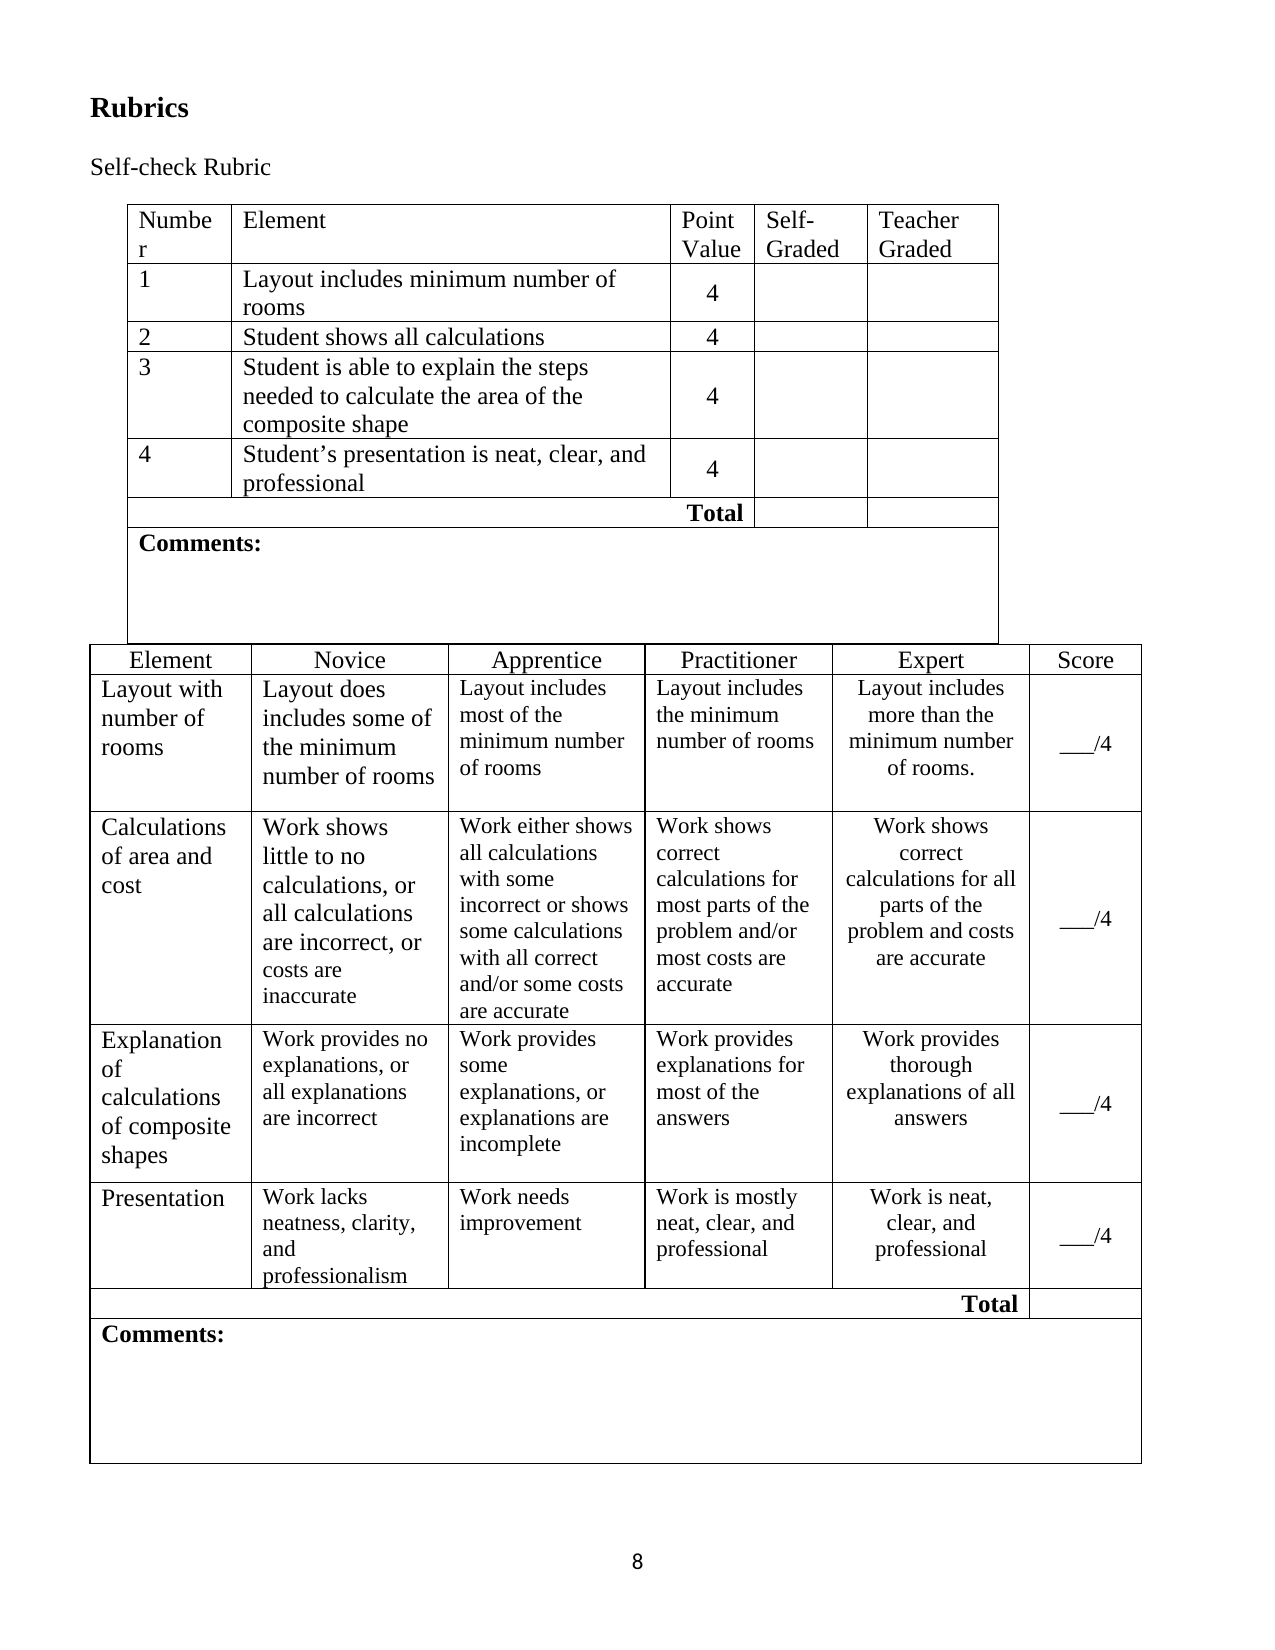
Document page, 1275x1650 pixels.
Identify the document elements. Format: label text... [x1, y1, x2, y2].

table_header Number [128, 205, 231, 263]
table_header Teacher Graded [868, 205, 998, 263]
table_header Score [1030, 645, 1141, 673]
table_cell Layout with number of rooms [91, 675, 251, 811]
table_cell [755, 264, 867, 321]
table_cell [755, 498, 867, 527]
table_cell Work is mostly neat, clear, and professional [646, 1183, 832, 1288]
table_cell Comments: [128, 528, 998, 643]
table_header Expert [833, 645, 1029, 673]
table_cell Work shows correct calculations for most parts of the problem and/or most costs are accurate [646, 812, 832, 1024]
table_cell [868, 498, 998, 527]
table_cell Student shows all calculations [232, 322, 670, 351]
table_cell Presentation [91, 1183, 251, 1288]
table_cell Work needs improvement [449, 1183, 644, 1288]
table_cell Explanation of calculations of composite shapes [91, 1025, 251, 1182]
table_cell Work provides some explanations, or explanations are incomplete [449, 1025, 644, 1182]
table_cell [755, 322, 867, 351]
table_cell Student is able to explain the steps needed to calculate the area of the composite shape [232, 352, 670, 438]
table_cell Work shows correct calculations for all parts of the problem and costs are accurate [833, 812, 1029, 1024]
text Self-check Rubric [90, 152, 1185, 181]
table_cell Total [91, 1289, 1029, 1318]
table_cell Layout includes the minimum number of rooms [646, 675, 832, 811]
table_cell Layout does includes some of the minimum number of rooms [252, 675, 448, 811]
table_cell [868, 439, 998, 497]
table_header Point Value [671, 205, 754, 263]
table_cell [755, 439, 867, 497]
table_cell 4 [671, 439, 754, 497]
table_cell Total [128, 498, 754, 527]
table_cell 1 [128, 264, 231, 321]
table_cell ___/4 [1030, 675, 1141, 811]
table_cell 4 [671, 352, 754, 438]
subtitle Rubrics [90, 90, 1185, 123]
table_header Element [232, 205, 670, 263]
table_cell 4 [671, 322, 754, 351]
table_cell [1030, 1289, 1141, 1318]
table_cell ___/4 [1030, 812, 1141, 1024]
table_cell [868, 322, 998, 351]
table_cell Layout includes minimum number of rooms [232, 264, 670, 321]
table_cell 3 [128, 352, 231, 438]
table_header Element [91, 645, 251, 673]
table_cell ___/4 [1030, 1025, 1141, 1182]
table_header Novice [252, 645, 448, 673]
table_cell [868, 264, 998, 321]
table_cell 4 [128, 439, 231, 497]
table_cell [868, 352, 998, 438]
table_cell 4 [671, 264, 754, 321]
table_cell Work provides no explanations, or all explanations are incorrect [252, 1025, 448, 1182]
table_cell Work shows little to no calculations, or all calculations are incorrect, or costs are inaccurate [252, 812, 448, 1024]
table_cell Layout includes more than the minimum number of rooms. [833, 675, 1029, 811]
table_cell Layout includes most of the minimum number of rooms [449, 675, 644, 811]
table_header Self-Graded [755, 205, 867, 263]
table_header Practitioner [646, 645, 832, 673]
table_cell Work is neat, clear, and professional [833, 1183, 1029, 1288]
table_cell [755, 352, 867, 438]
table_cell ___/4 [1030, 1183, 1141, 1288]
table_header Apprentice [449, 645, 644, 673]
table_cell Work provides thorough explanations of all answers [833, 1025, 1029, 1182]
table_cell Work either shows all calculations with some incorrect or shows some calculations with all correct and/or some costs are accurate [449, 812, 644, 1024]
table_cell Calculations of area and cost [91, 812, 251, 1024]
table_cell Comments: [91, 1319, 1141, 1463]
table_cell Work lacks neatness, clarity, and professionalism [252, 1183, 448, 1288]
table_cell Student’s presentation is neat, clear, and professional [232, 439, 670, 497]
table_cell Work provides explanations for most of the answers [646, 1025, 832, 1182]
table_cell 2 [128, 322, 231, 351]
